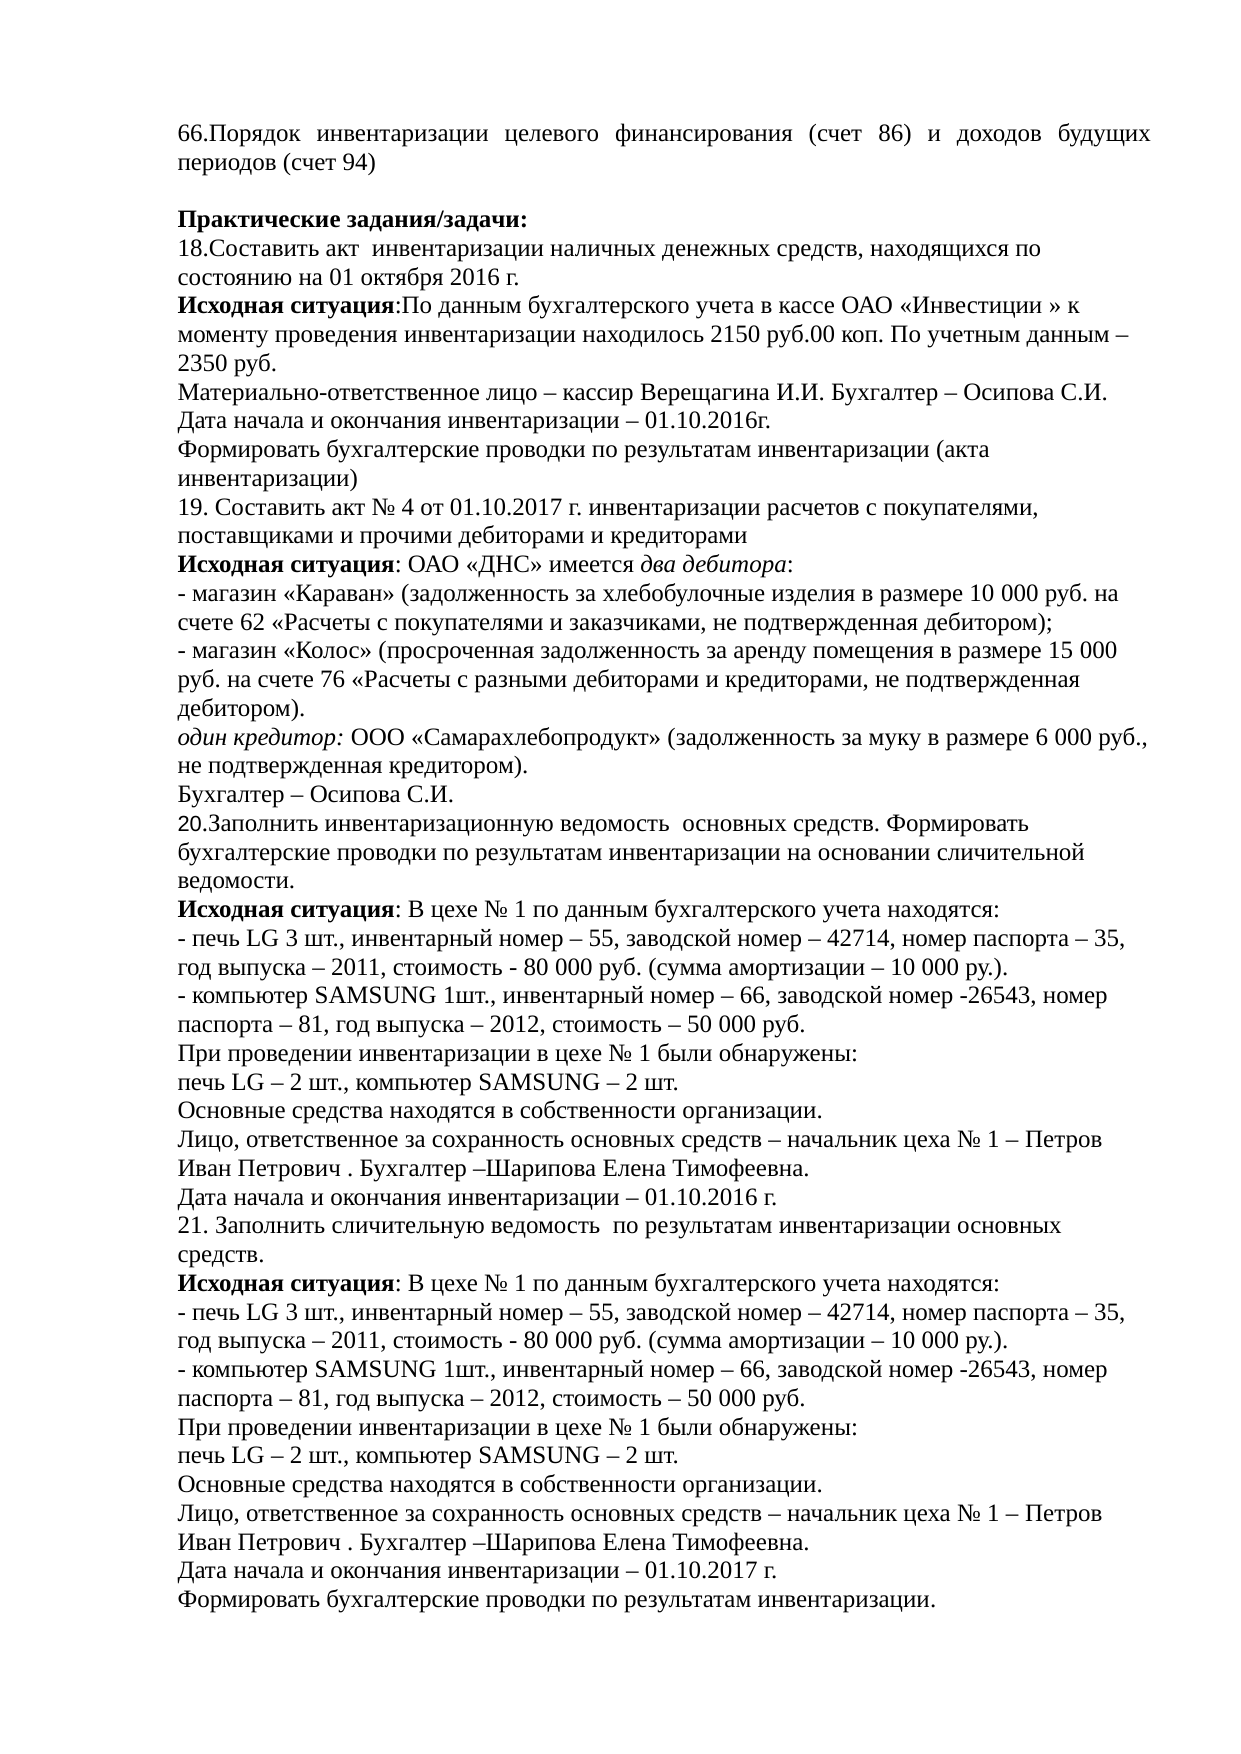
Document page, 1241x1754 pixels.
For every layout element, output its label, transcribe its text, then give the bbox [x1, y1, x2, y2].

text 19. Составить акт № 4 от 01.10.2017 г. инвентаризации расчетов с покупателями, поставщиками и прочими дебиторами и кредиторами [177, 492, 1152, 549]
text - магазин «Караван» (задолженность за хлебобулочные изделия в размере 10 000 руб. на счете 62 «Расчеты с покупателями и заказчиками, не подтвержденная дебитором); [177, 578, 1152, 636]
text печь LG – 2 шт., компьютер SAMSUNG – 2 шт. [177, 1441, 1152, 1469]
text 20.Заполнить инвентаризационную ведомость основных средств. Формировать бухгалтерские проводки по результатам инвентаризации на основании сличительной ведомости. [177, 808, 1152, 894]
text Формировать бухгалтерские проводки по результатам инвентаризации (акта инвентаризации) [177, 434, 1152, 492]
text Исходная ситуация:По данным бухгалтерского учета в кассе ОАО «Инвестиции » к моменту проведения инвентаризации находилось 2150 руб.00 коп. По учетным данным – 2350 руб. [177, 291, 1152, 377]
text При проведении инвентаризации в цехе № 1 были обнаружены: [177, 1038, 1152, 1067]
text один кредитор: ООО «Самарахлебопродукт» (задолженность за муку в размере 6 000 руб., не подтвержденная кредитором). [177, 722, 1152, 779]
text 18.Составить акт инвентаризации наличных денежных средств, находящихся по состоянию на 01 октября 2016 г. [177, 233, 1152, 291]
text Бухгалтер – Осипова С.И. [177, 779, 1152, 808]
text Исходная ситуация: В цехе № 1 по данным бухгалтерского учета находятся: [177, 894, 1152, 923]
text Исходная ситуация: В цехе № 1 по данным бухгалтерского учета находятся: [177, 1268, 1152, 1297]
text Основные средства находятся в собственности организации. [177, 1469, 1152, 1498]
text Исходная ситуация: ОАО «ДНС» имеется два дебитора: [177, 549, 1152, 578]
text Практические задания/задачи: [177, 204, 1152, 233]
text - печь LG 3 шт., инвентарный номер – 55, заводской номер – 42714, номер паспорта – 35, год выпуска – 2011, стоимость - 80 000 руб. (сумма амортизации – 10 000 ру.). [177, 923, 1152, 981]
text Дата начала и окончания инвентаризации – 01.10.2016 г. [177, 1182, 1152, 1211]
text Лицо, ответственное за сохранность основных средств – начальник цеха № 1 – Петров Иван Петрович . Бухгалтер –Шарипова Елена Тимофеевна. [177, 1124, 1152, 1182]
text - магазин «Колос» (просроченная задолженность за аренду помещения в размере 15 000 руб. на счете 76 «Расчеты с разными дебиторами и кредиторами, не подтвержденная дебитором). [177, 636, 1152, 722]
text Лицо, ответственное за сохранность основных средств – начальник цеха № 1 – Петров Иван Петрович . Бухгалтер –Шарипова Елена Тимофеевна. [177, 1498, 1152, 1556]
text 66.Порядок инвентаризации целевого финансирования (счет 86) и доходов будущих периодов (счет 94) [177, 118, 1152, 176]
text Материально-ответственное лицо – кассир Верещагина И.И. Бухгалтер – Осипова С.И. [177, 377, 1152, 406]
text - компьютер SAMSUNG 1шт., инвентарный номер – 66, заводской номер -26543, номер паспорта – 81, год выпуска – 2012, стоимость – 50 000 руб. [177, 1354, 1152, 1412]
text Формировать бухгалтерские проводки по результатам инвентаризации. [177, 1584, 1152, 1613]
text печь LG – 2 шт., компьютер SAMSUNG – 2 шт. [177, 1067, 1152, 1096]
text Основные средства находятся в собственности организации. [177, 1096, 1152, 1124]
text - печь LG 3 шт., инвентарный номер – 55, заводской номер – 42714, номер паспорта – 35, год выпуска – 2011, стоимость - 80 000 руб. (сумма амортизации – 10 000 ру.). [177, 1297, 1152, 1354]
text При проведении инвентаризации в цехе № 1 были обнаружены: [177, 1412, 1152, 1441]
text Дата начала и окончания инвентаризации – 01.10.2017 г. [177, 1556, 1152, 1584]
text - компьютер SAMSUNG 1шт., инвентарный номер – 66, заводской номер -26543, номер паспорта – 81, год выпуска – 2012, стоимость – 50 000 руб. [177, 981, 1152, 1038]
text Дата начала и окончания инвентаризации – 01.10.2016г. [177, 406, 1152, 434]
text 21. Заполнить сличительную ведомость по результатам инвентаризации основных средств. [177, 1211, 1152, 1268]
